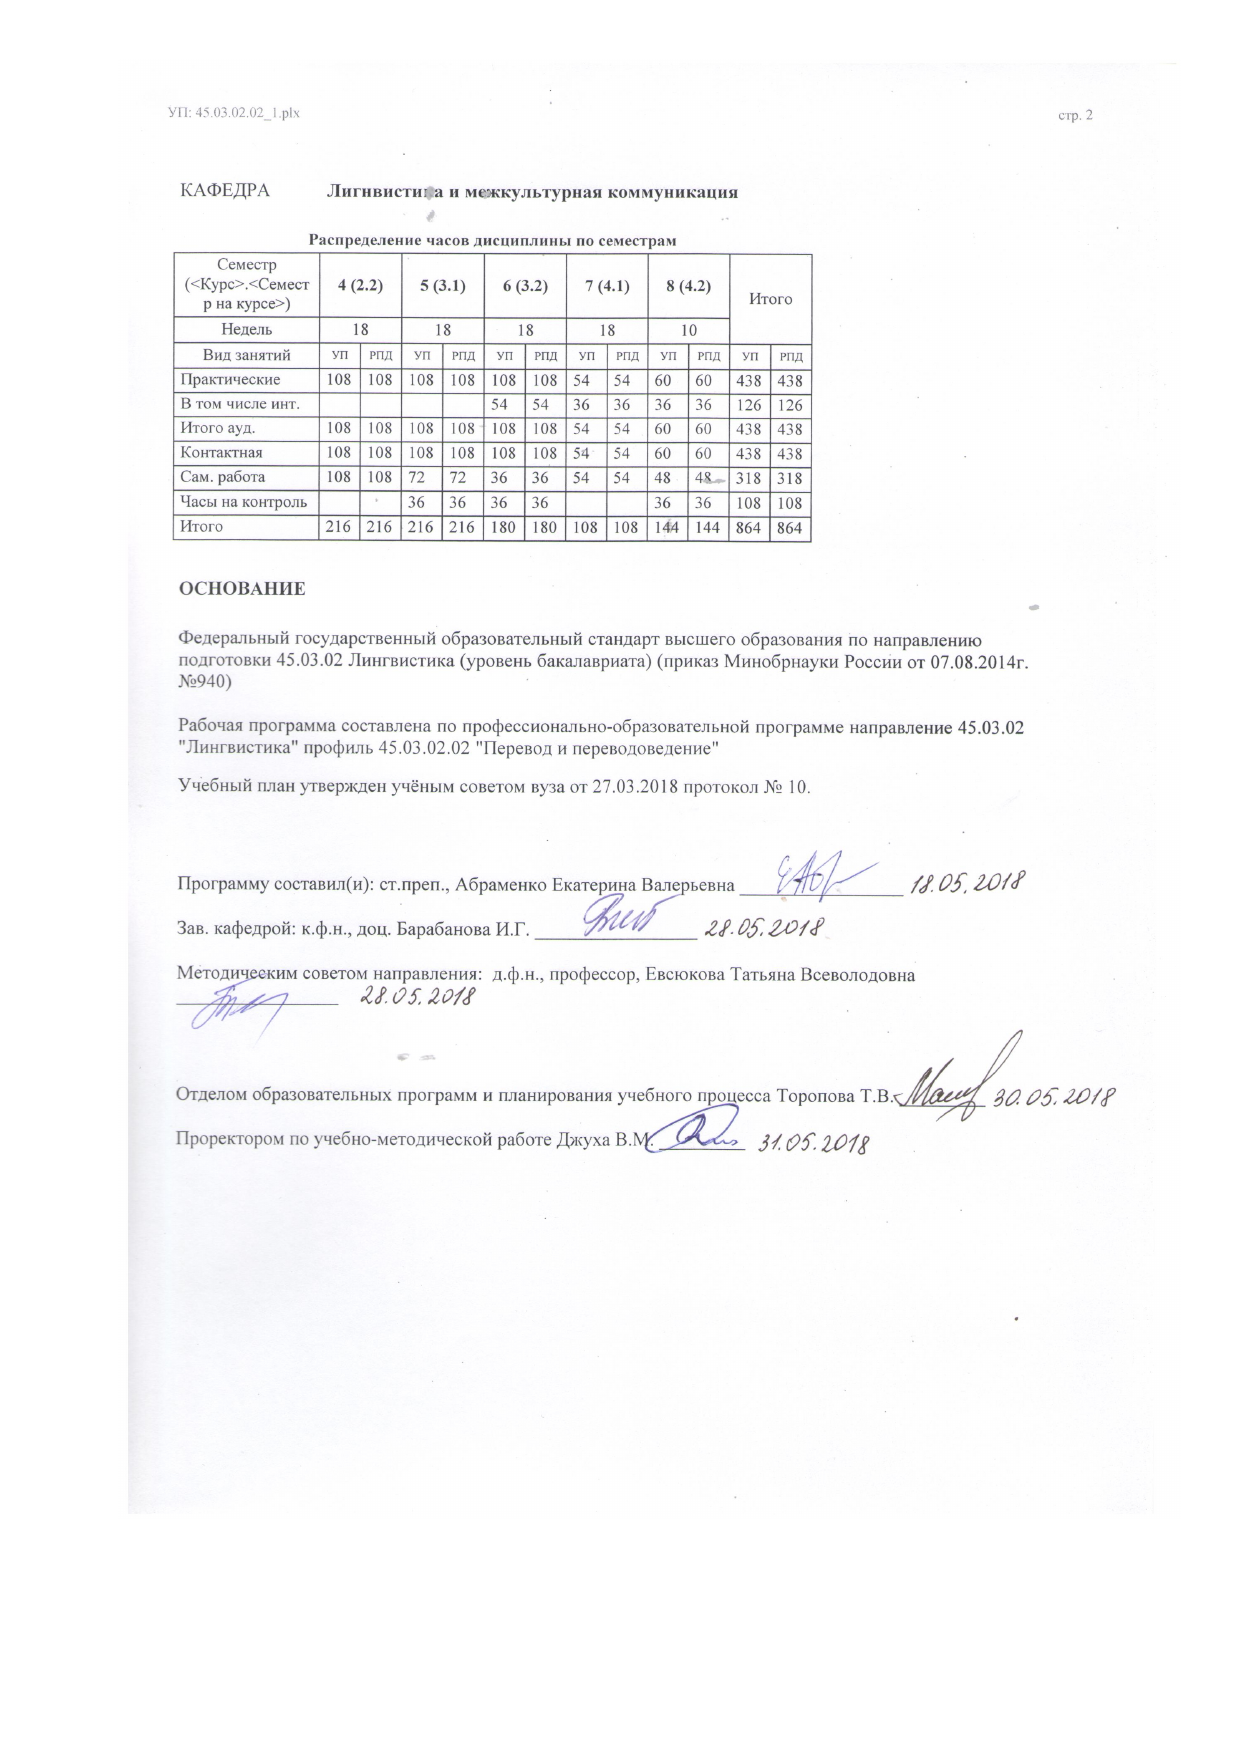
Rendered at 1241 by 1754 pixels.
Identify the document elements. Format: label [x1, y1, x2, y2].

picture [118, 59, 1182, 1519]
